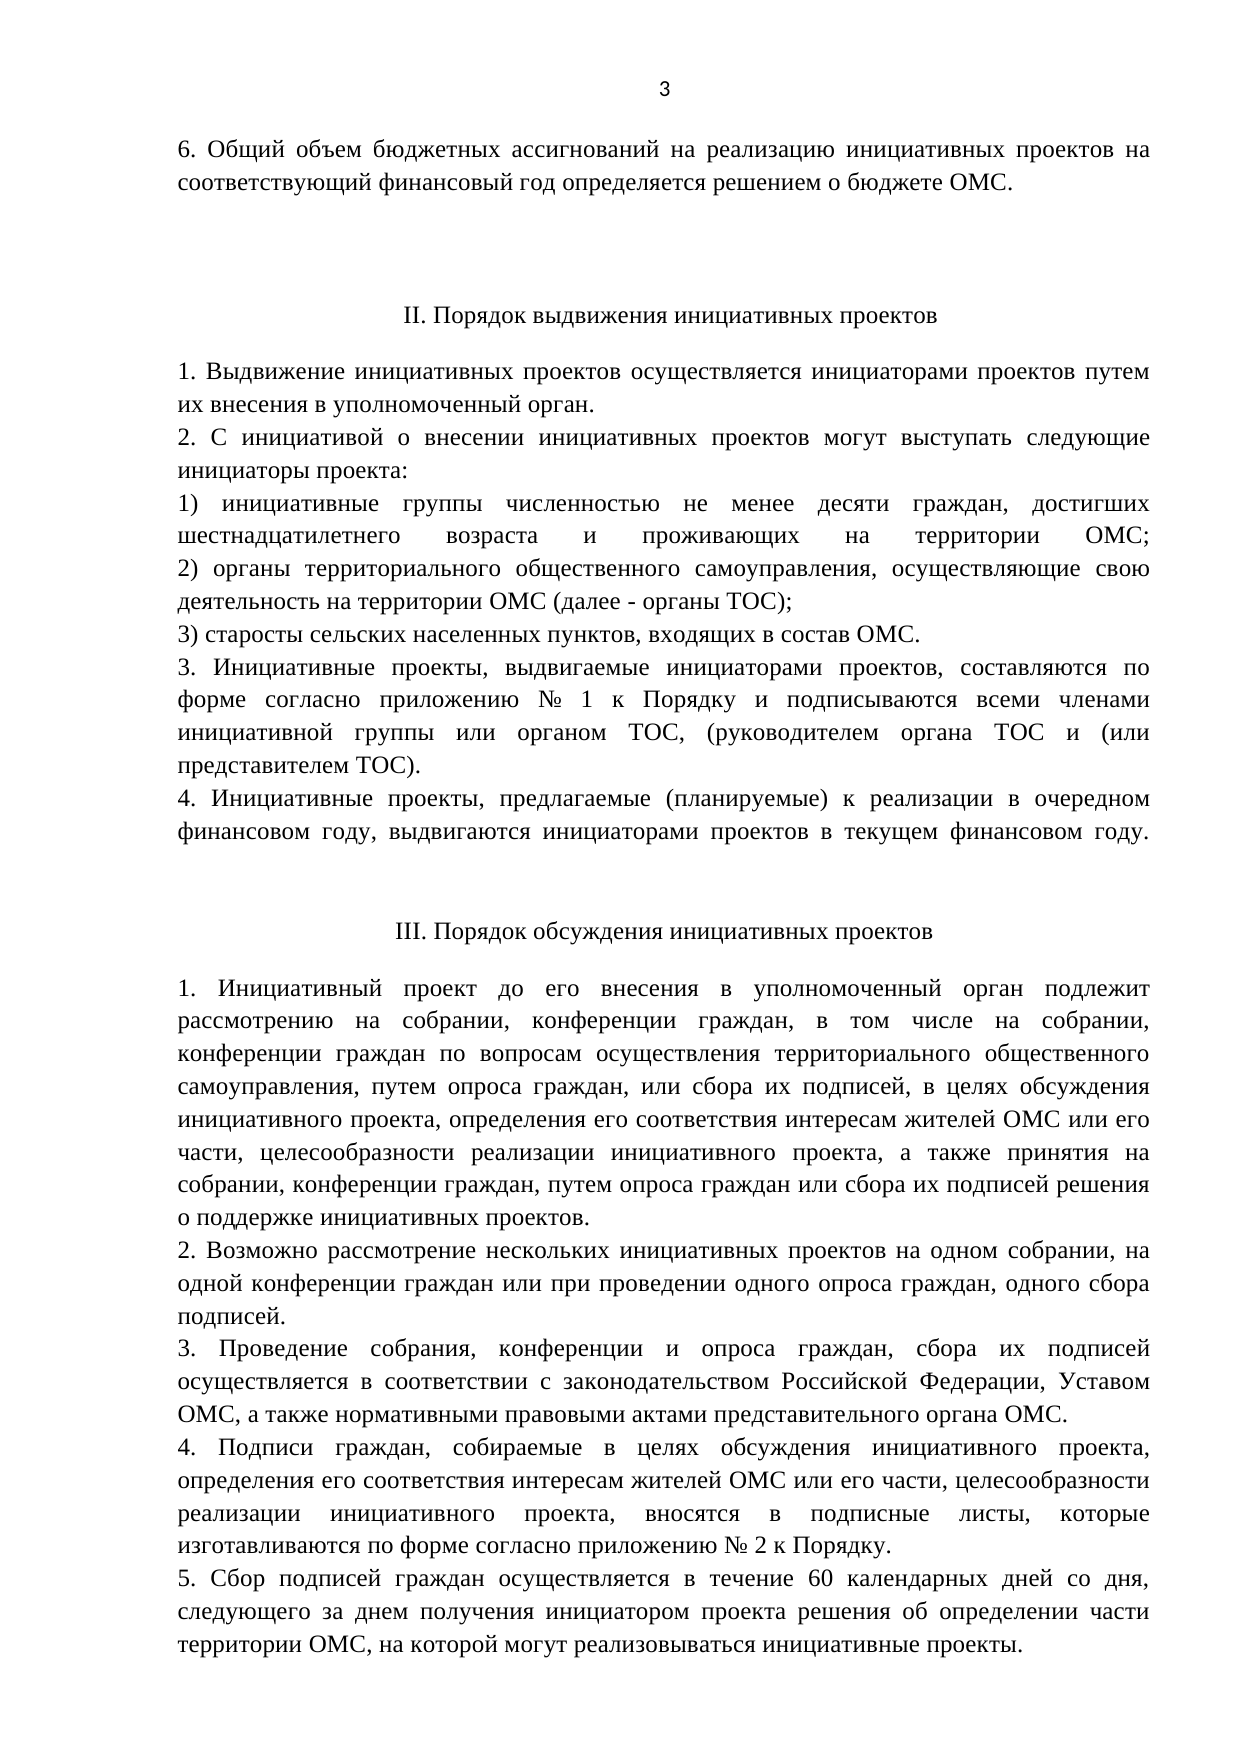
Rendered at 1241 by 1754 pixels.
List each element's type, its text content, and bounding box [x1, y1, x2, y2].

text 3. Инициативные проекты, выдвигаемые инициаторами проектов, составляются по форме согласно приложению № 1 к Порядку и подписываются всеми членами инициативной группы или органом ТОС, (руководителем органа ТОС и (или представителем ТОС). [177, 648, 1152, 779]
text 1. Инициативный проект до его внесения в уполномоченный орган подлежит рассмотрению на собрании, конференции граждан, в том числе на собрании, конференции граждан по вопросам осуществления территориального общественного самоуправления, путем опроса граждан, или сбора их подписей, в целях обсуждения инициативного проекта, определения его соответствия интересам жителей ОМС или его части, целесообразности реализации инициативного проекта, а также принятия на собрании, конференции граждан, путем опроса граждан или сбора их подписей решения о поддержке инициативных проектов. [177, 968, 1152, 1231]
text 2. С инициативой о внесении инициативных проектов могут выступать следующие инициаторы проекта: [177, 418, 1152, 483]
text 4. Подписи граждан, собираемые в целях обсуждения инициативного проекта, определения его соответствия интересам жителей ОМС или его части, целесообразности реализации инициативного проекта, вносятся в подписные листы, которые изготавливаются по форме согласно приложению № 2 к Порядку. [177, 1428, 1152, 1559]
text II. Порядок выдвижения инициативных проектов [177, 300, 1152, 329]
text 6. Общий объем бюджетных ассигнований на реализацию инициативных проектов на соответствующий финансовый год определяется решением о бюджете ОМС. [177, 130, 1152, 195]
text III. Порядок обсуждения инициативных проектов [177, 916, 1152, 945]
text 1) инициативные группы численностью не менее десяти граждан, достигших шестнадцатилетнего возраста и проживающих на территории ОМС; 2) органы территориального общественного самоуправления, осуществляющие свою деятельность на территории ОМС (далее - органы ТОС); [177, 483, 1152, 615]
text 4. Инициативные проекты, предлагаемые (планируемые) к реализации в очередном финансовом году, выдвигаются инициаторами проектов в текущем финансовом году. [177, 779, 1152, 877]
text 3. Проведение собрания, конференции и опроса граждан, сбора их подписей осуществляется в соответствии с законодательством Российской Федерации, Уставом ОМС, а также нормативными правовыми актами представительного органа ОМС. [177, 1329, 1152, 1428]
text 2. Возможно рассмотрение нескольких инициативных проектов на одном собрании, на одной конференции граждан или при проведении одного опроса граждан, одного сбора подписей. [177, 1231, 1152, 1329]
text 3) старосты сельских населенных пунктов, входящих в состав ОМС. [177, 615, 1152, 648]
text 1. Выдвижение инициативных проектов осуществляется инициаторами проектов путем их внесения в уполномоченный орган. [177, 352, 1152, 418]
text 5. Сбор подписей граждан осуществляется в течение 60 календарных дней со дня, следующего за днем получения инициатором проекта решения об определении части территории ОМС, на которой могут реализовываться инициативные проекты. [177, 1559, 1152, 1658]
